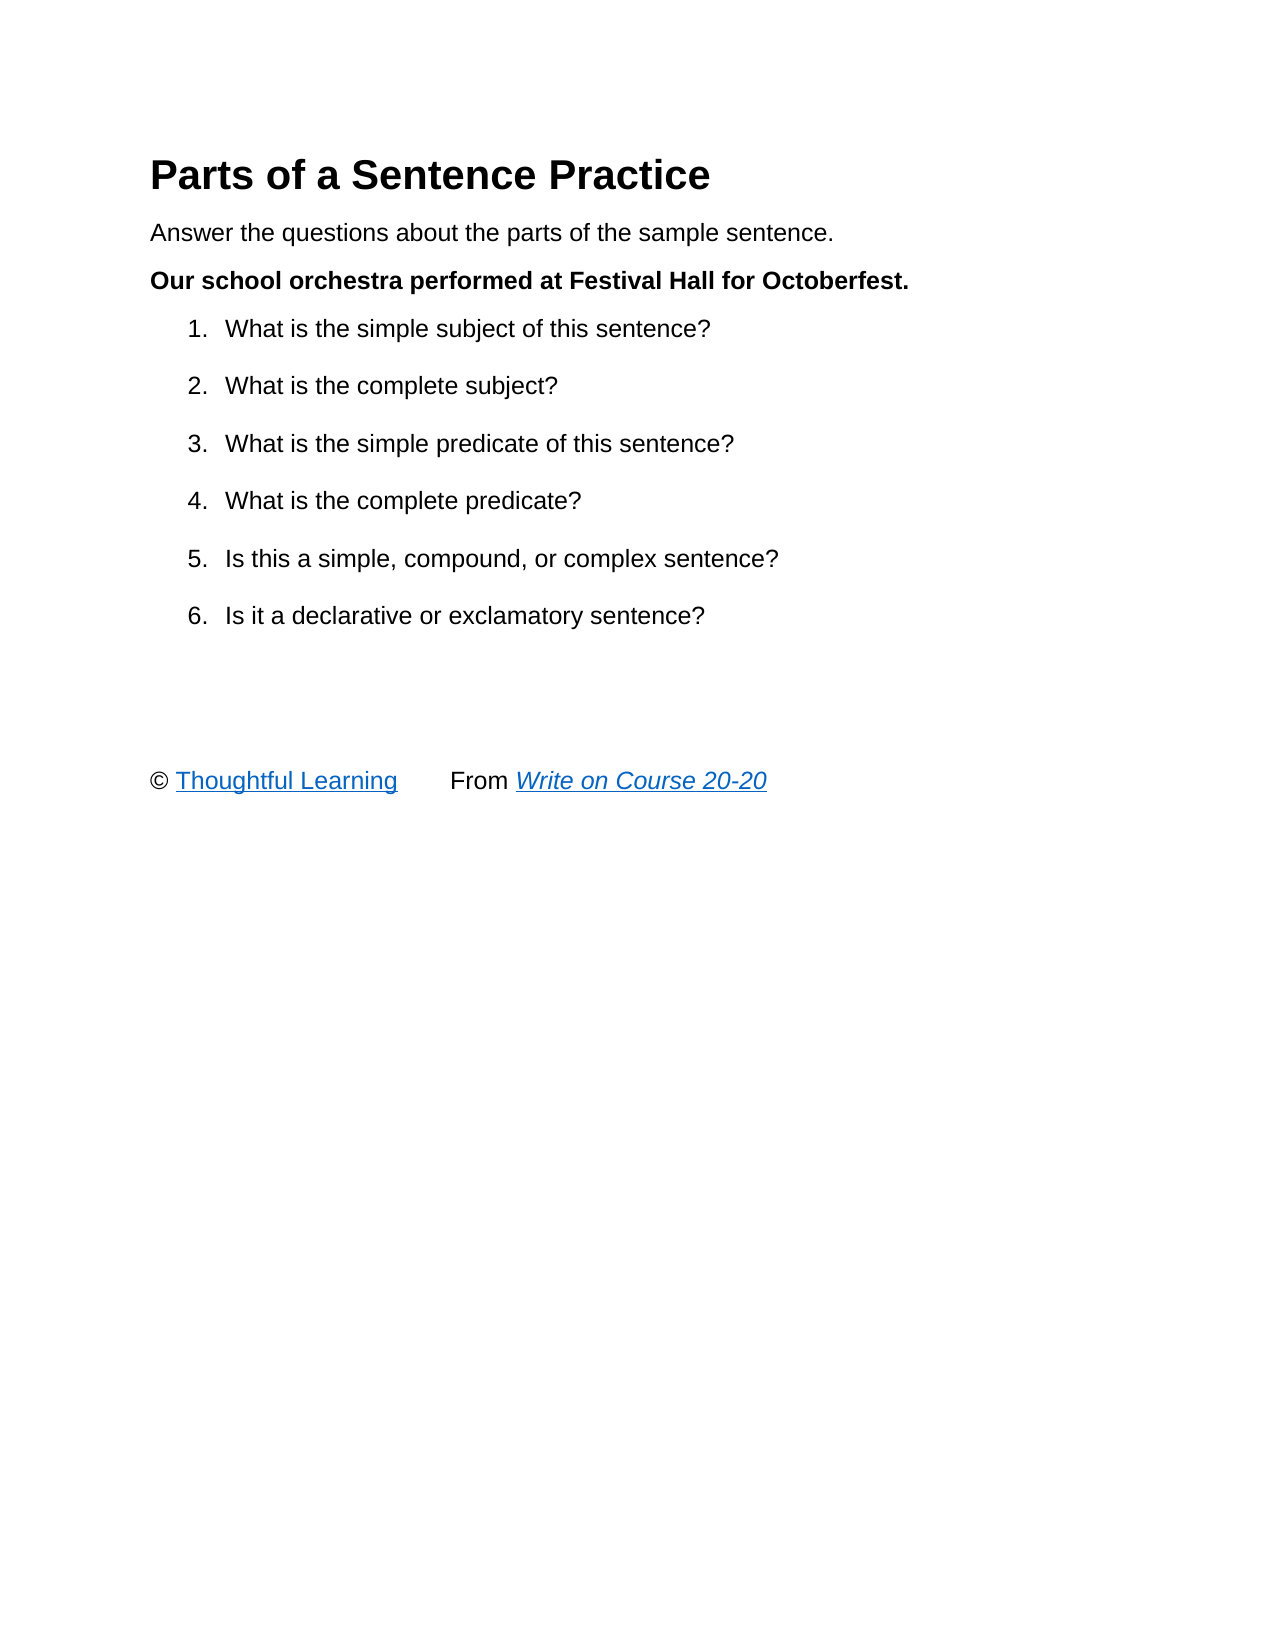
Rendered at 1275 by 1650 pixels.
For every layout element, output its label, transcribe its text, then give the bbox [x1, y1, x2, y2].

text Our school orchestra performed at Festival Hall for Octoberfest. [150, 266, 1125, 295]
text Parts of a Sentence Practice [150, 150, 1125, 198]
list What is the simple predicate of this sentence? [187, 429, 1125, 457]
list Is this a simple, compound, or complex sentence? [187, 544, 1125, 572]
list What is the complete subject? [187, 371, 1125, 400]
list Is it a declarative or exclamatory sentence? [187, 601, 1125, 630]
text Answer the questions about the parts of the sample sentence. [150, 218, 1125, 247]
list What is the simple subject of this sentence? [187, 314, 1125, 342]
text © Thoughtful Learning From Write on Course 20-20 [150, 766, 1125, 794]
list What is the complete predicate? [187, 486, 1125, 515]
